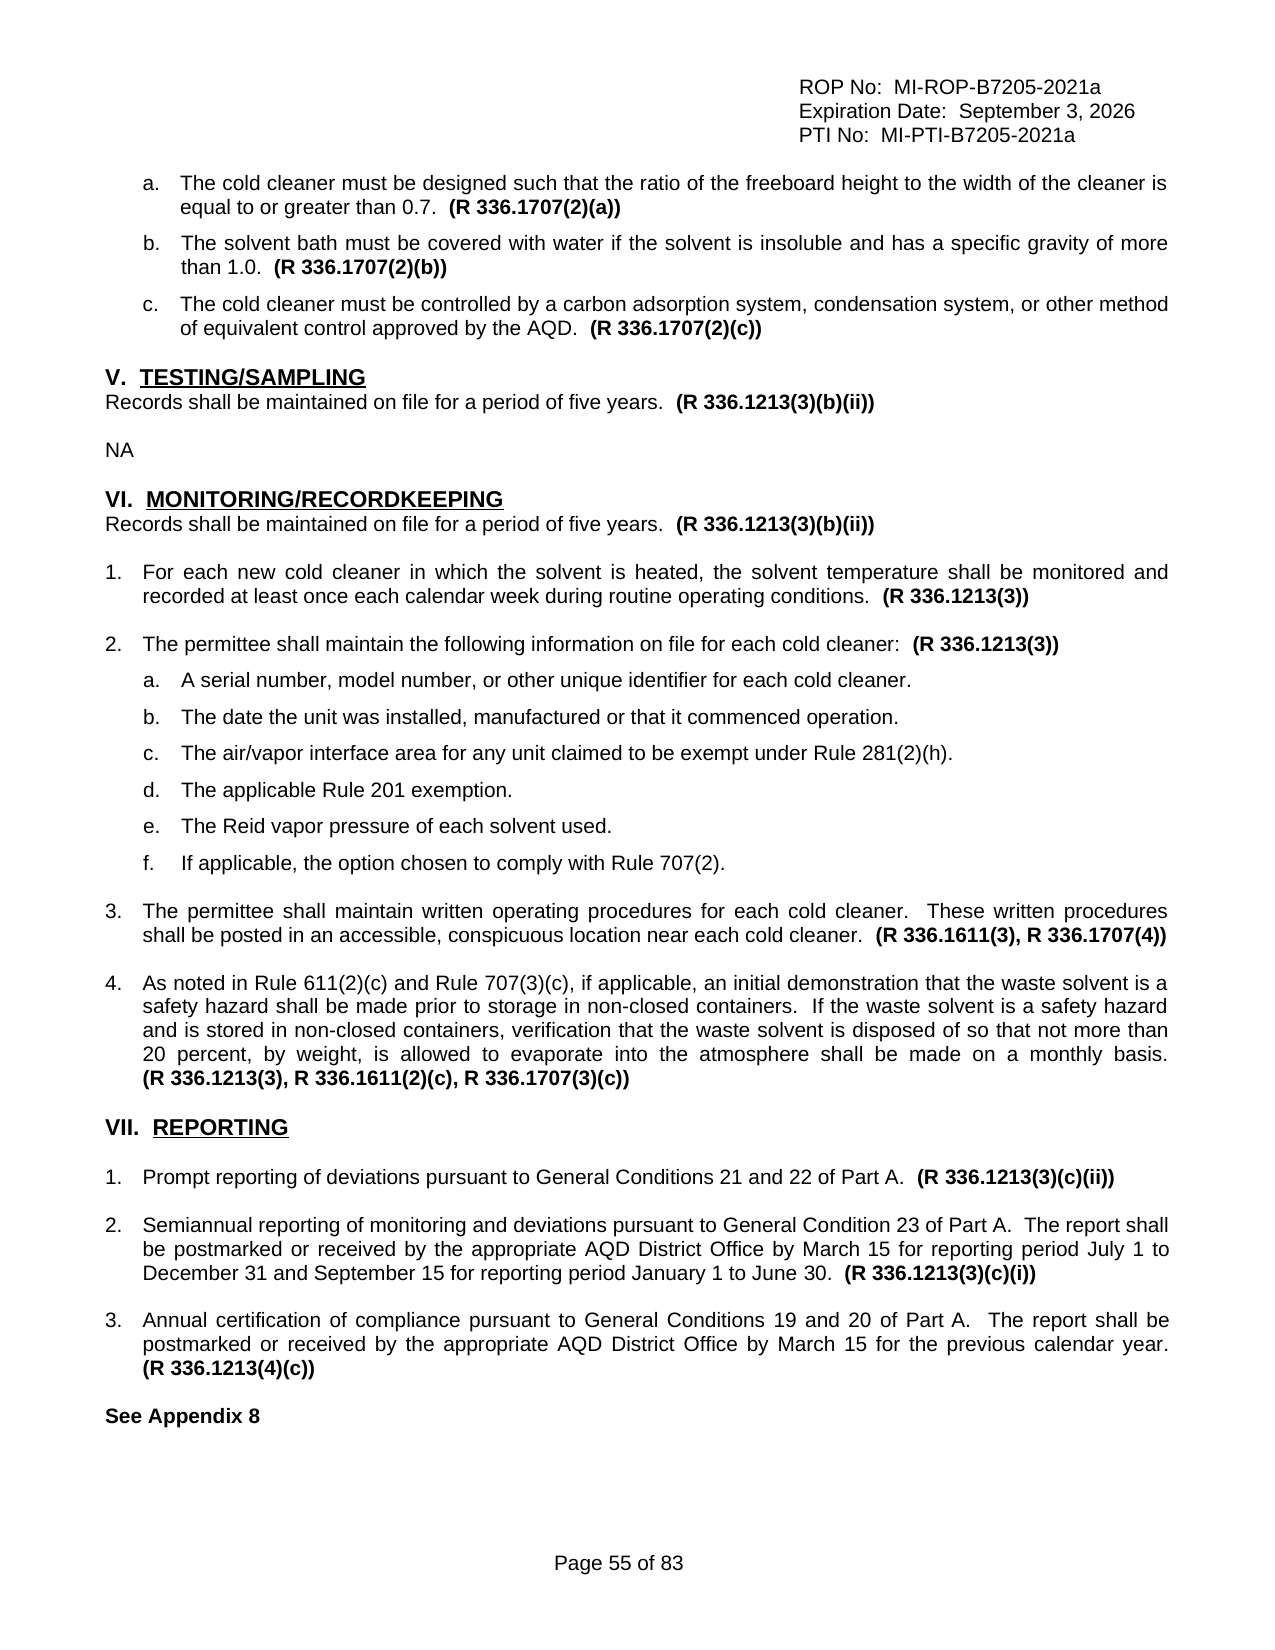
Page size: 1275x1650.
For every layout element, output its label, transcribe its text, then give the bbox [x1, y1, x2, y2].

text a. A serial number, model number, or other unique identifier for each cold cleaner. [143, 668, 1170, 692]
text 1. Prompt reporting of deviations pursuant to General Conditions 21 and 22 of Part A. (R 336.1213(3)(c)(ii)) [105, 1164, 1170, 1188]
text d. The applicable Rule 201 exemption. [143, 778, 1170, 802]
text Records shall be maintained on file for a period of five years. (R 336.1213(3)(b)(ii)) [105, 512, 1170, 536]
text c. The cold cleaner must be controlled by a carbon adsorption system, condensation system, or other method of equivalent control approved by the AQD. (R 336.1707(2)(c)) [142, 292, 1170, 339]
text f. If applicable, the option chosen to comply with Rule 707(2). [143, 851, 1170, 874]
text 1. For each new cold cleaner in which the solvent is heated, the solvent temperature shall be monitored and recorded at least once each calendar week during routine operating conditions. (R 336.1213(3)) [105, 560, 1170, 608]
text NA [105, 438, 1170, 462]
text 4. As noted in Rule 611(2)(c) and Rule 707(3)(c), if applicable, an initial demonstration that the waste solvent is a safety hazard shall be made prior to storage in non-closed containers. If the waste solvent is a safety hazard and is stored in non-closed containers, verification that the waste solvent is disposed of so that not more than 20 percent, by weight, is allowed to evaporate into the atmosphere shall be made on a monthly basis. (R 336.1213(3), R 336.1611(2)(c), R 336.1707(3)(c)) [105, 970, 1170, 1090]
text See Appendix 8 [105, 1404, 1170, 1428]
text Records shall be maintained on file for a period of five years. (R 336.1213(3)(b)(ii)) [105, 390, 1170, 414]
text a. The cold cleaner must be designed such that the ratio of the freeboard height to the width of the cleaner is equal to or greater than 0.7. (R 336.1707(2)(a)) [142, 171, 1170, 219]
text 2. Semiannual reporting of monitoring and deviations pursuant to General Condition 23 of Part A. The report shall be postmarked or received by the appropriate AQD District Office by March 15 for reporting period July 1 to December 31 and September 15 for reporting period January 1 to June 30. (R 336.1213(3)(c)(i)) [105, 1212, 1170, 1284]
text c. The air/vapor interface area for any unit claimed to be exempt under Rule 281(2)(h). [143, 741, 1170, 765]
text 2. The permittee shall maintain the following information on file for each cold cleaner: (R 336.1213(3)) [105, 632, 1170, 656]
text b. The solvent bath must be covered with water if the solvent is insoluble and has a specific gravity of more than 1.0. (R 336.1707(2)(b)) [143, 231, 1170, 279]
text VI. MONITORING/RECORDKEEPING [105, 486, 1170, 512]
text b. The date the unit was installed, manufactured or that it commenced operation. [143, 705, 1170, 729]
text e. The Reid vapor pressure of each solvent used. [143, 814, 1170, 838]
text V. TESTING/SAMPLING [105, 363, 1170, 390]
text 3. Annual certification of compliance pursuant to General Conditions 19 and 20 of Part A. The report shall be postmarked or received by the appropriate AQD District Office by March 15 for the previous calendar year. (R 336.1213(4)(c)) [105, 1308, 1170, 1380]
text 3. The permittee shall maintain written operating procedures for each cold cleaner. These written procedures shall be posted in an accessible, conspicuous location near each cold cleaner. (R 336.1611(3), R 336.1707(4)) [105, 898, 1170, 946]
text VII. REPORTING [105, 1114, 1170, 1141]
